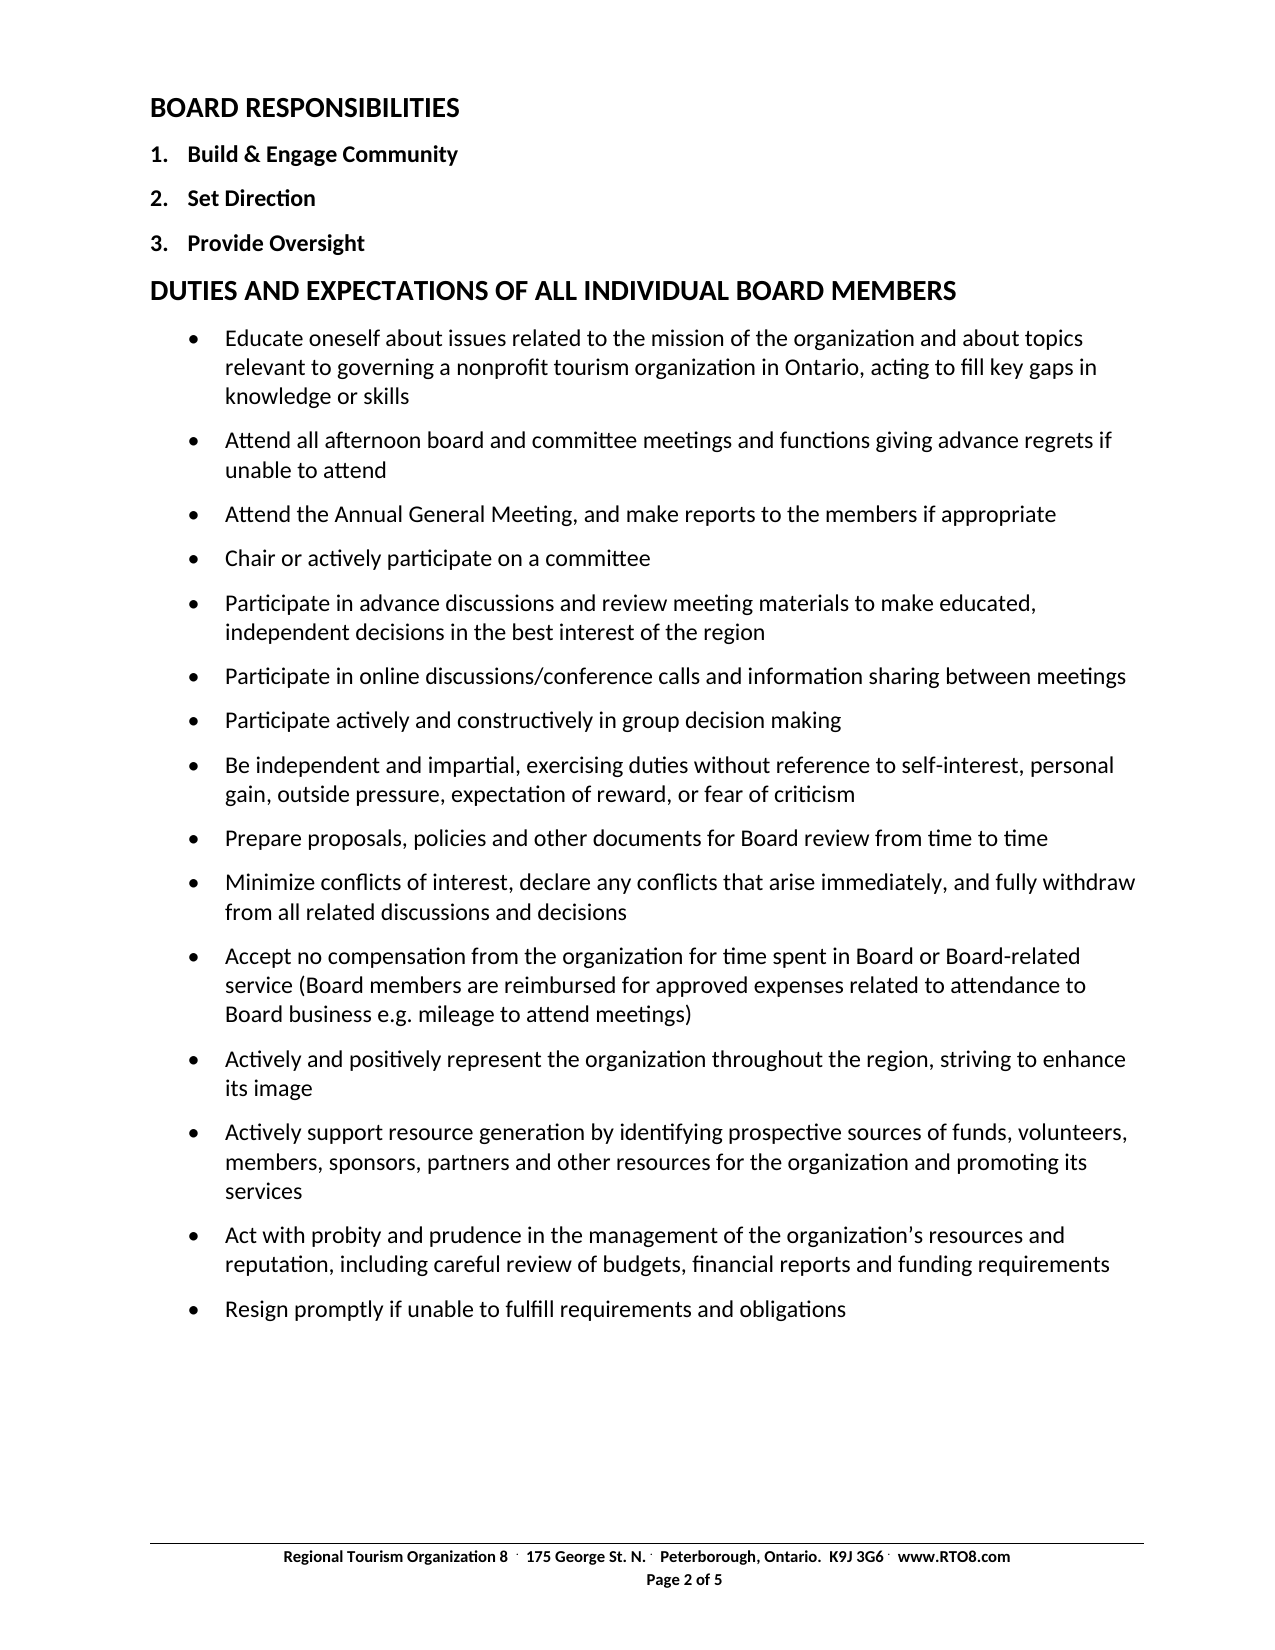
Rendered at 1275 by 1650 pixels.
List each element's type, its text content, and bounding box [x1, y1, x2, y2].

list Be independent and impartial, exercising duties without reference to self-interest, personal gain, outside pressure, expectation of reward, or fear of criticism [187, 750, 1144, 808]
list Participate in advance discussions and review meeting materials to make educated, independent decisions in the best interest of the region [187, 588, 1144, 646]
list Act with probity and prudence in the management of the organization’s resources and reputation, including careful review of budgets, financial reports and funding requirements [187, 1220, 1144, 1279]
list Attend all afternoon board and committee meetings and functions giving advance regrets if unable to attend [187, 426, 1144, 484]
list Attend the Annual General Meeting, and make reports to the members if appropriate [187, 499, 1144, 528]
list Build & Engage Community [150, 139, 1144, 168]
list Minimize conflicts of interest, declare any conflicts that arise immediately, and fully withdraw from all related discussions and decisions [187, 867, 1144, 926]
text DUTIES AND EXPECTATIONS OF ALL INDIVIDUAL BOARD MEMBERS [150, 272, 1144, 308]
list Resign promptly if unable to fulfill requirements and obligations [187, 1294, 1144, 1323]
list Actively and positively represent the organization throughout the region, striving to enhance its image [187, 1044, 1144, 1102]
list Set Direction [150, 183, 1144, 213]
list Participate actively and constructively in group decision making [187, 705, 1144, 735]
list Actively support resource generation by identifying prospective sources of funds, volunteers, members, sponsors, partners and other resources for the organization and promoting its services [187, 1117, 1144, 1205]
list Chair or actively participate on a committee [187, 543, 1144, 573]
list Educate oneself about issues related to the mission of the organization and about topics relevant to governing a nonprofit tourism organization in Ontario, acting to fill key gaps in knowledge or skills [187, 323, 1144, 411]
text BOARD RESPONSIBILITIES [150, 89, 1144, 124]
list Accept no compensation from the organization for time spent in Board or Board-related service (Board members are reimbursed for approved expenses related to attendance to Board business e.g. mileage to attend meetings) [187, 941, 1144, 1029]
list Participate in online discussions/conference calls and information sharing between meetings [187, 661, 1144, 690]
list Prepare proposals, policies and other documents for Board review from time to time [187, 823, 1144, 852]
list Provide Oversight [150, 228, 1144, 257]
